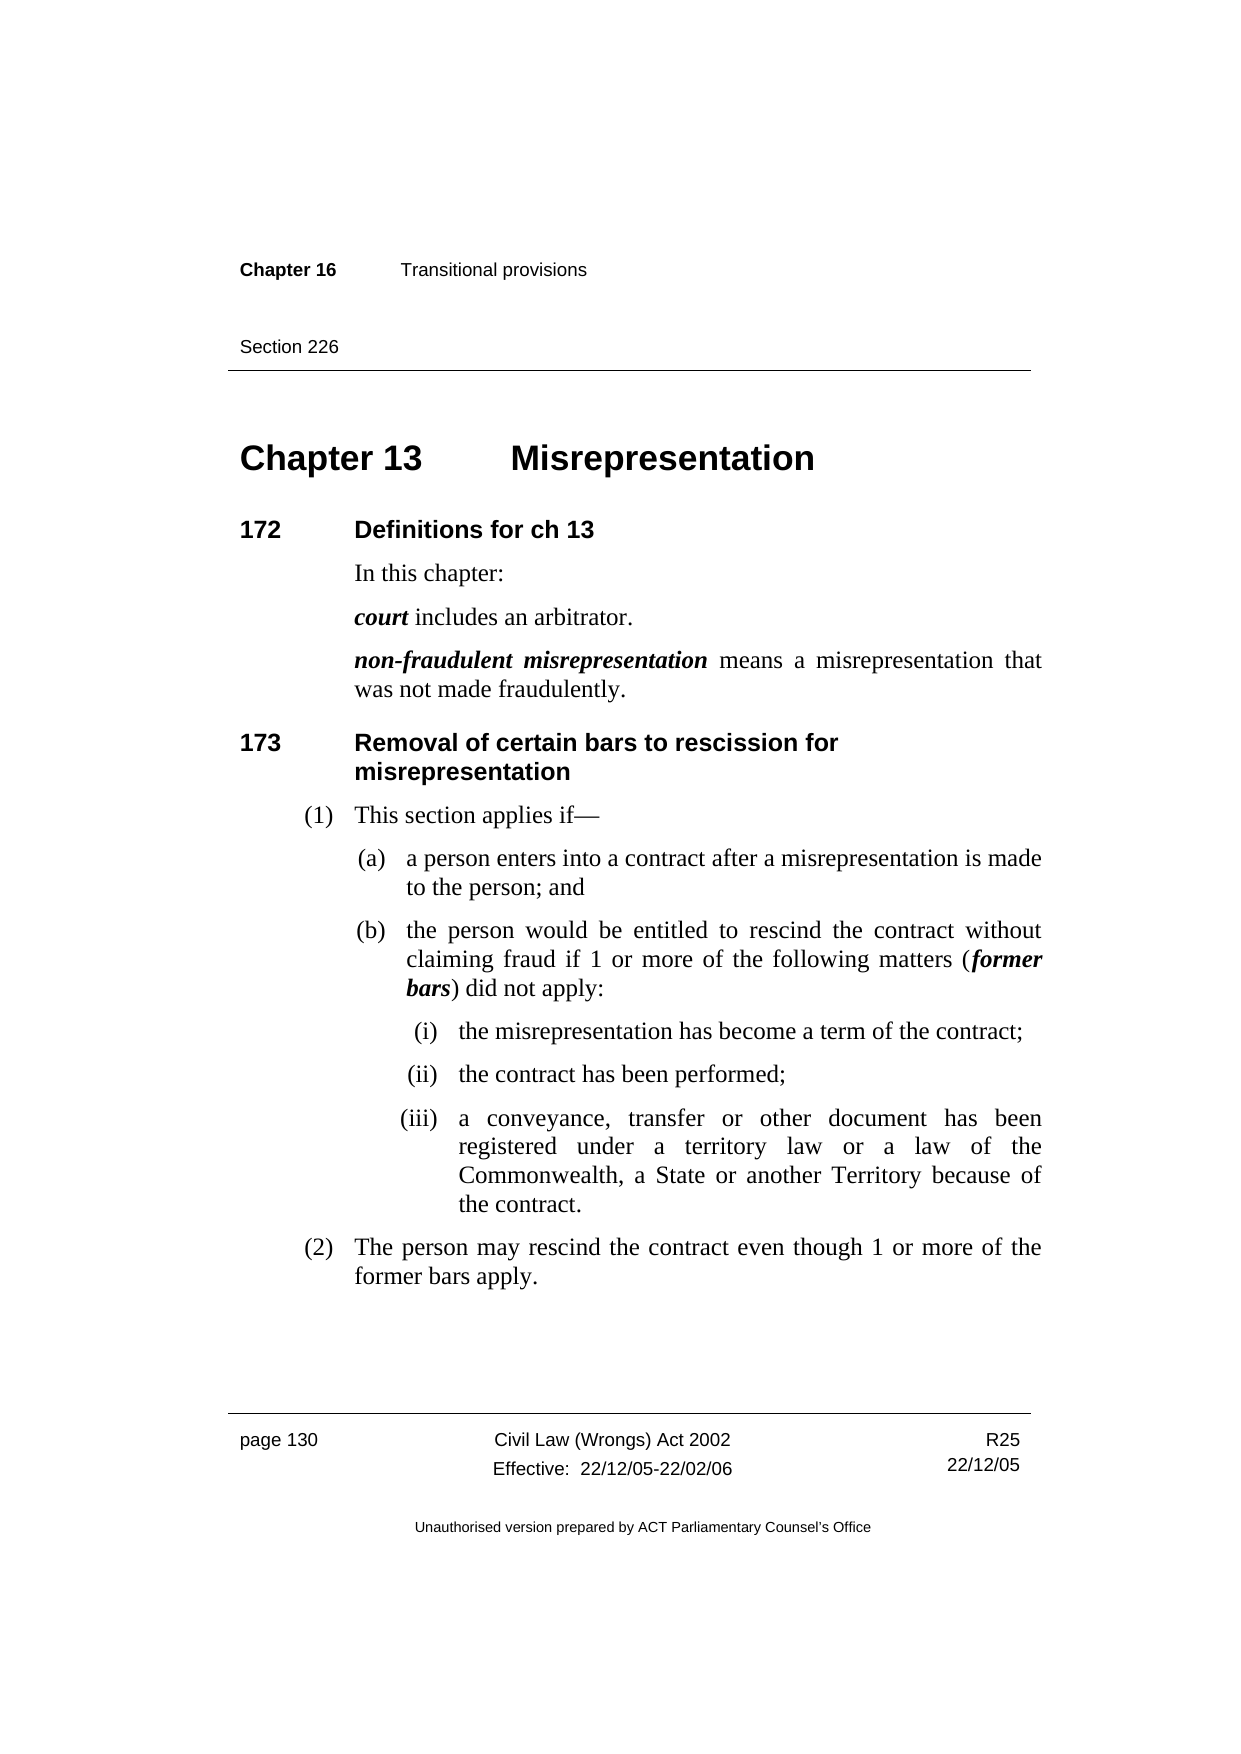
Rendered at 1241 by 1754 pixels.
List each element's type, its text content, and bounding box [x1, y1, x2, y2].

text (2) The person may rescind the contract even though 1 or more of the former bars apply. [239, 1232, 1042, 1290]
text (1) This section applies if— [239, 800, 1042, 828]
text (i) the misrepresentation has become a term of the contract; [239, 1016, 1042, 1045]
text In this chapter: [354, 558, 1042, 587]
text 172 Definitions for ch 13 [239, 515, 1042, 544]
text non-fraudulent misrepresentation means a misrepresentation that was not made fraudulently. [354, 645, 1042, 703]
text (iii) a conveyance, transfer or other document has been registered under a territory law or a law of the Commonwealth, a State or another Territory because of the contract. [239, 1103, 1042, 1218]
text (a) a person enters into a contract after a misrepresentation is made to the person; and [239, 843, 1042, 901]
text court includes an arbitrator. [354, 602, 1042, 631]
text Chapter 13 Misrepresentation [239, 437, 1042, 478]
text (ii) the contract has been performed; [239, 1059, 1042, 1088]
text (b) the person would be entitled to rescind the contract without claiming fraud if 1 or more of the following matters (former bars) did not apply: [239, 915, 1042, 1001]
text 173 Removal of certain bars to rescission for misrepresentation [239, 728, 1042, 785]
